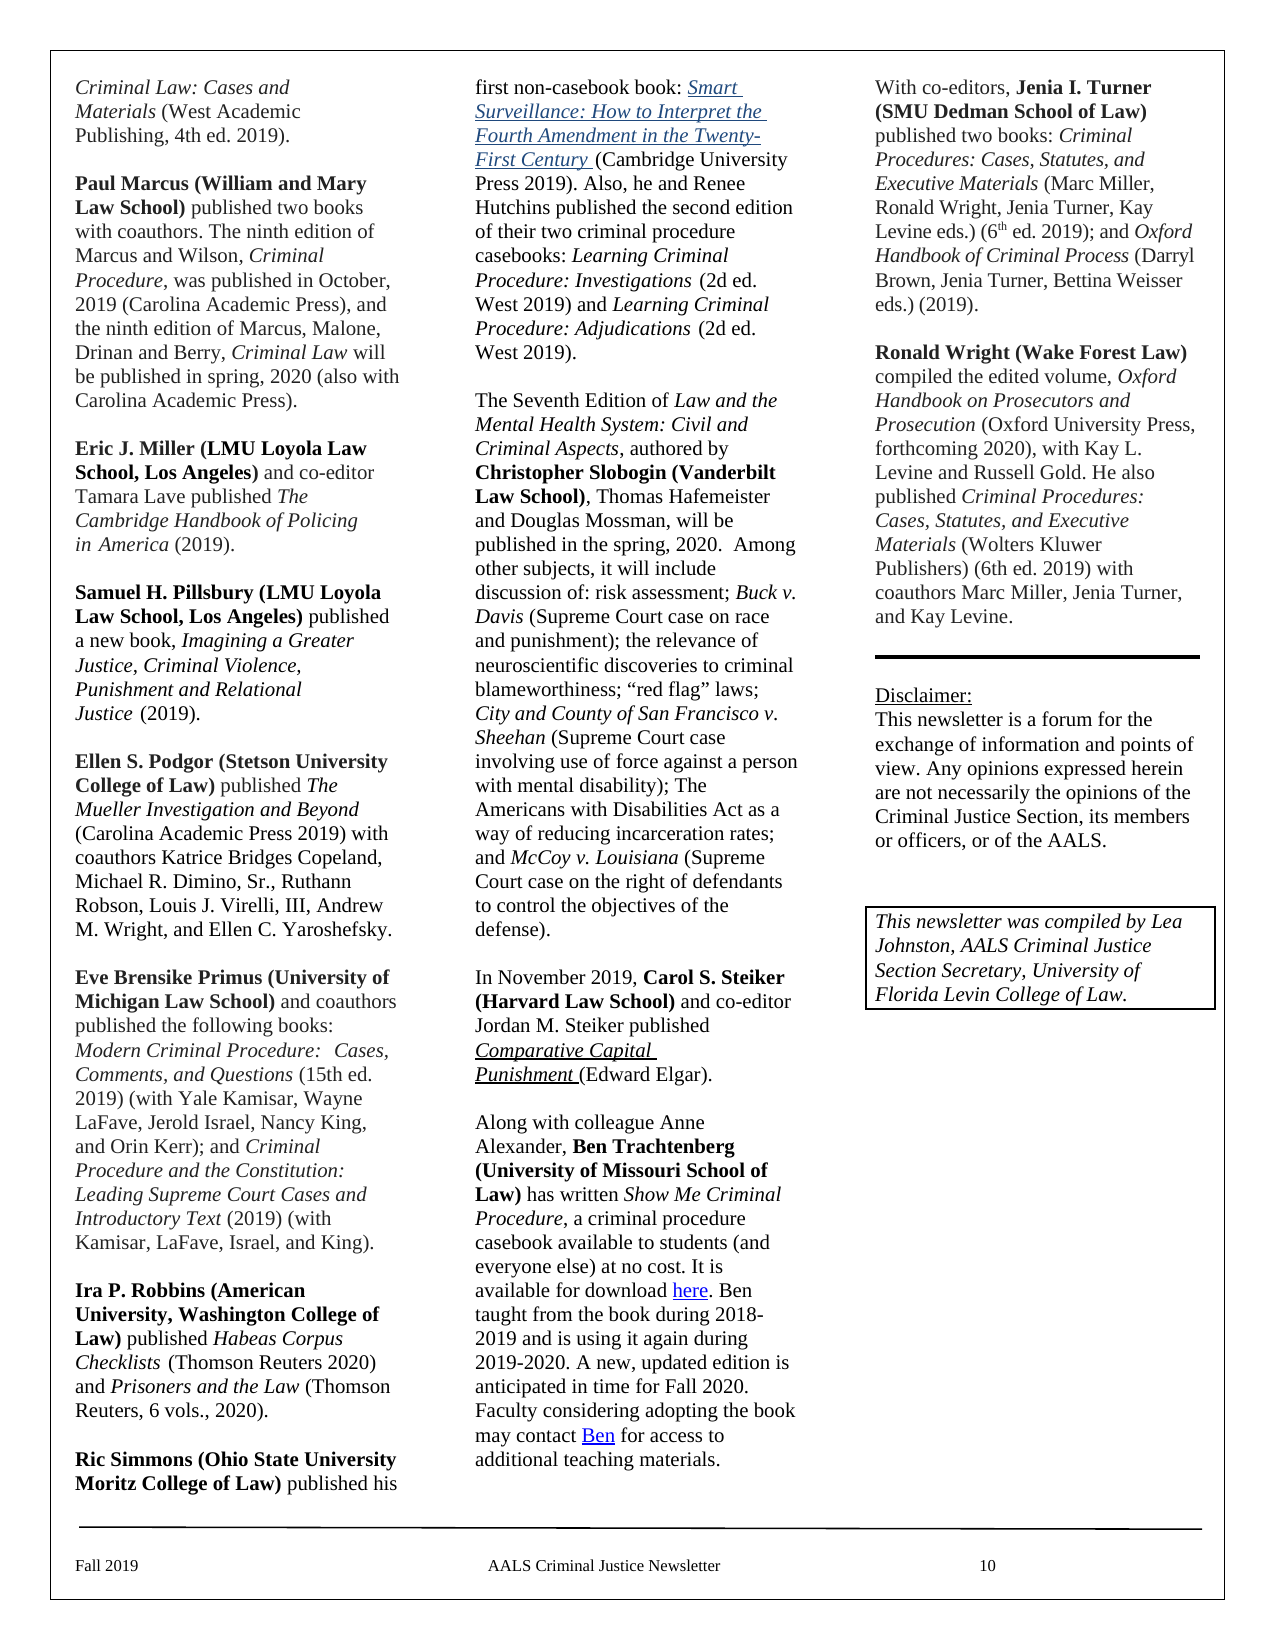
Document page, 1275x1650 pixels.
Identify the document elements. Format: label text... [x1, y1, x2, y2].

text Ric Simmons (Ohio State University Moritz College of Law) published his first non-casebook book: Smart Surveillance: How to Interpret the Fourth Amendment in the Twenty-First Century (Cambridge University Press 2019). Also, he and Renee Hutchins published the second edition of their two criminal procedure casebooks: Learning Criminal Procedure: Investigations (2d ed. West 2019) and Learning Criminal Procedure: Adjudications (2d ed. West 2019). [475, 75, 800, 364]
text Eve Brensike Primus (University of Michigan Law School) and coauthors published the following books: Modern Criminal Procedure: Cases, Comments, and Questions (15th ed. 2019) (with Yale Kamisar, Wayne LaFave, Jerold Israel, Nancy King, and Orin Kerr); and Criminal Procedure and the Constitution: Leading Supreme Court Cases and Introductory Text (2019) (with Kamisar, LaFave, Israel, and King). [75, 965, 400, 1254]
text This newsletter was compiled by Lea Johnston, AALS Criminal Justice Section Secretary, University of Florida Levin College of Law. [867, 908, 1214, 1008]
text Disclaimer: This newsletter is a forum for the exchange of information and points of view. Any opinions expressed herein are not necessarily the opinions of the Criminal Justice Section, its members or officers, or of the AALS. [875, 683, 1206, 852]
text Paul Marcus (William and Mary Law School) published two books with coauthors. The ninth edition of Marcus and Wilson, Criminal Procedure, was published in October, 2019 (Carolina Academic Press), and the ninth edition of Marcus, Malone, Drinan and Berry, Criminal Law will be published in spring, 2020 (also with Carolina Academic Press). [75, 171, 400, 412]
text Eric J. Miller (LMU Loyola Law School, Los Angeles) and co-editor Tamara Lave published The Cambridge Handbook of Policing in America (2019). [235, 436, 400, 556]
text In November 2019, Carol S. Steiker (Harvard Law School) and co-editor Jordan M. Steiker published Comparative Capital Punishment (Edward Elgar). [475, 965, 800, 1086]
text Along with colleague Anne Alexander, Ben Trachtenberg (University of Missouri School of Law) has written Show Me Criminal Procedure, a criminal procedure casebook available to students (and everyone else) at no cost. It is available for download here. Ben taught from the book during 2018-2019 and is using it again during 2019-2020. A new, updated edition is anticipated in time for Fall 2020. Faculty considering adopting the book may contact Ben for access to additional teaching materials. [475, 1110, 800, 1471]
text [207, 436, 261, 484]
text Samuel H. Pillsbury (LMU Loyola Law School, Los Angeles) published a new book, Imagining a Greater Justice, Criminal Violence, Punishment and Relational Justice (2019). [75, 580, 400, 725]
text Ronald Wright (Wake Forest Law) compiled the edited volume, Oxford Handbook on Prosecutors and Prosecution (Oxford University Press, forthcoming 2020), with Kay L. Levine and Russell Gold. He also published Criminal Procedures: Cases, Statutes, and Executive Materials (Wolters Kluwer Publishers) (6th ed. 2019) with coauthors Marc Miller, Jenia Turner, and Kay Levine. [875, 340, 1200, 628]
text With co-editors, Jenia I. Turner (SMU Dedman School of Law) published two books: Criminal Procedures: Cases, Statutes, and Executive Materials (Marc Miller, Ronald Wright, Jenia Turner, Kay Levine eds.) (6th ed. 2019); and Oxford Handbook of Criminal Process (Darryl Brown, Jenia Turner, Bettina Weisser eds.) (2019). [875, 75, 1200, 316]
text Ira P. Robbins (American University, Washington College of Law) published Habeas Corpus Checklists (Thomson Reuters 2020) and Prisoners and the Law (Thomson Reuters, 6 vols., 2020). [75, 1278, 400, 1422]
text Ellen S. Podgor (Stetson University College of Law) published The Mueller Investigation and Beyond (Carolina Academic Press 2019) with coauthors Katrice Bridges Copeland, Michael R. Dimino, Sr., Ruthann Robson, Louis J. Virelli, III, Andrew M. Wright, and Ellen C. Yaroshefsky. [75, 749, 400, 941]
text The Seventh Edition of Law and the Mental Health System: Civil and Criminal Aspects, authored by Christopher Slobogin (Vanderbilt Law School), Thomas Hafemeister and Douglas Mossman, will be published in the spring, 2020. Among other subjects, it will include discussion of: risk assessment; Buck v. Davis (Supreme Court case on race and punishment); the relevance of neuroscientific discoveries to criminal blameworthiness; “red flag” laws; City and County of San Francisco v. Sheehan (Supreme Court case involving use of force against a person with mental disability); The Americans with Disabilities Act as a way of reducing incarceration rates; and McCoy v. Louisiana (Supreme Court case on the right of defendants to control the objectives of the defense). [475, 388, 800, 941]
